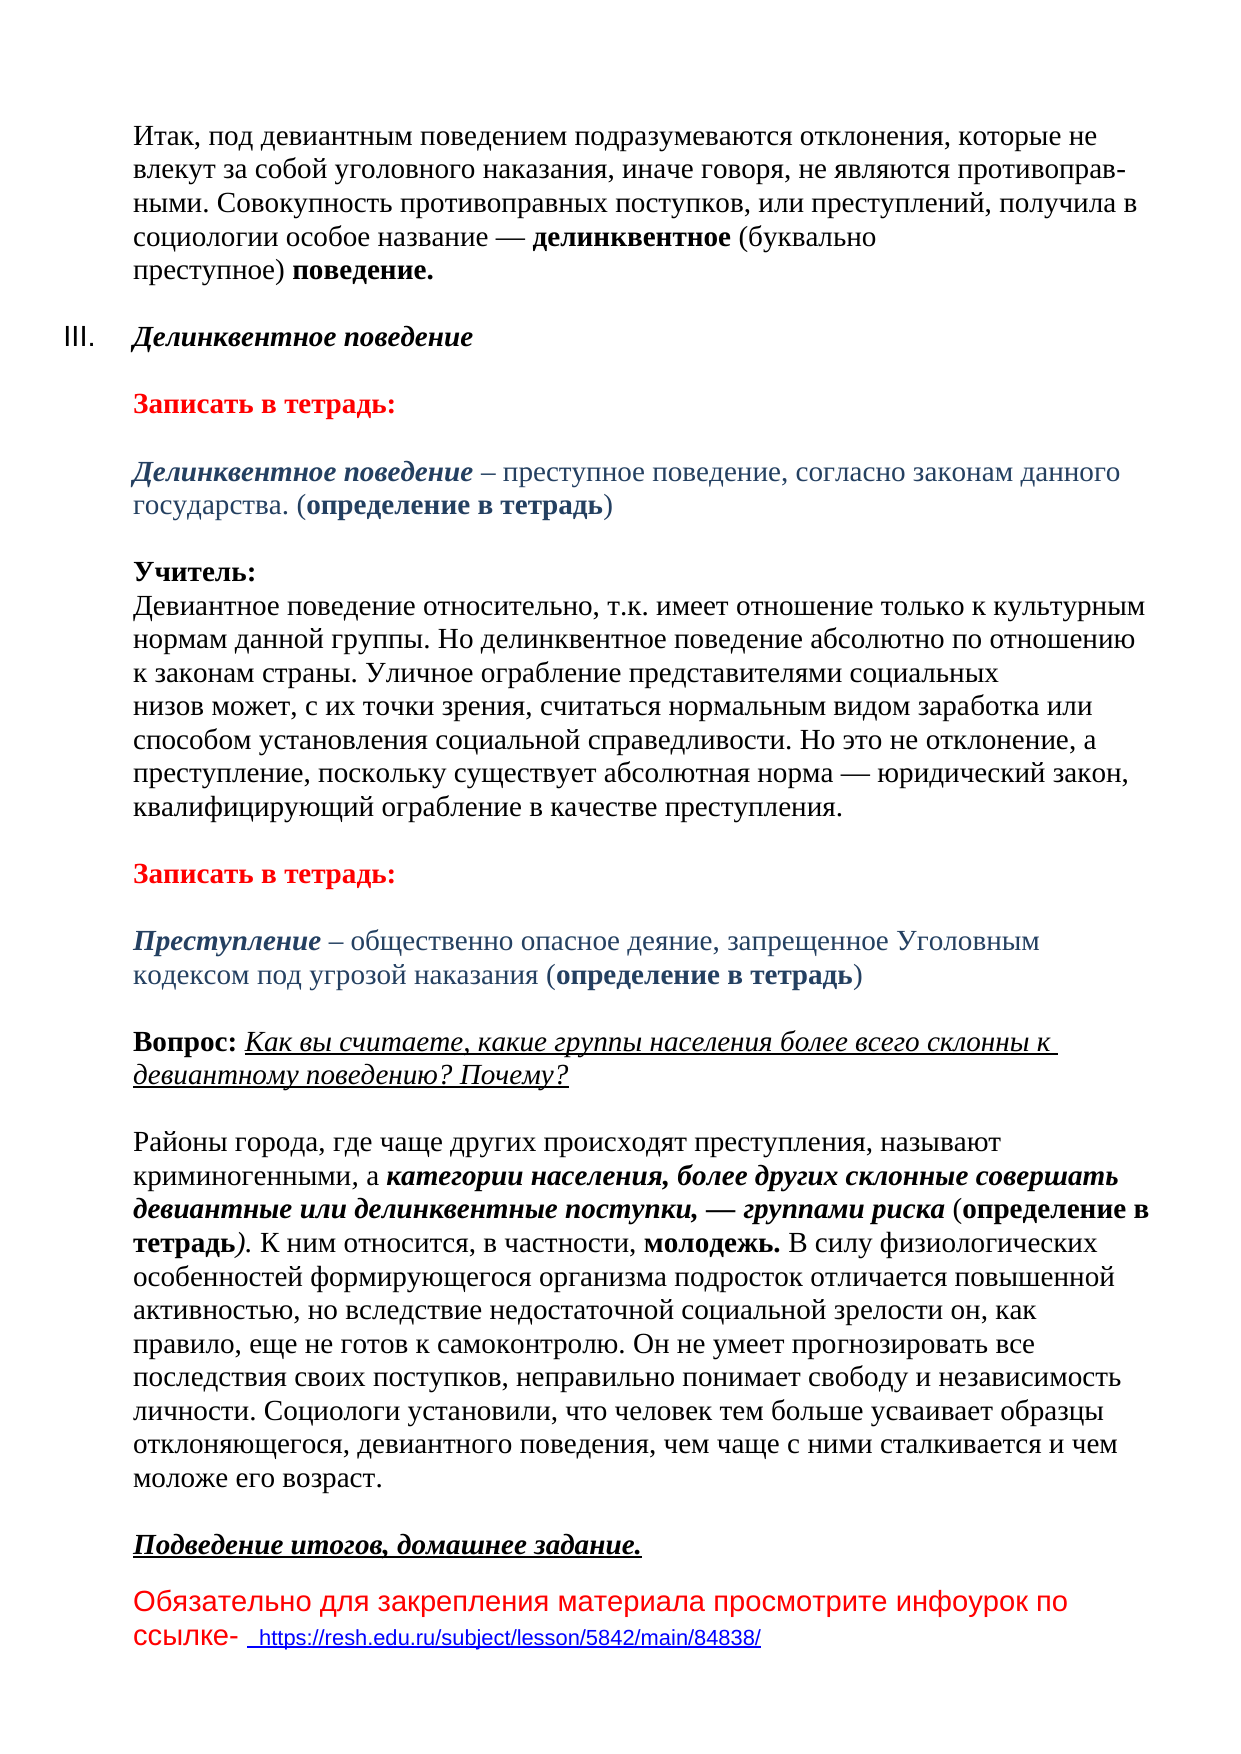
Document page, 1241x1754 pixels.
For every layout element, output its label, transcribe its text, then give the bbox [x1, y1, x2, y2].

text Записать в тетрадь: [133, 387, 1152, 420]
text Учитель: [133, 554, 1152, 588]
text Подведение итогов, домашнее задание. [133, 1527, 1152, 1561]
text Преступление – общественно опасное деяние, запрещенное Уголовным кодексом под угрозой наказания (определение в тетрадь) [133, 923, 1152, 990]
text Итак, под девиантным поведением подразумеваются отклонения, которые не влекут за собой уголовного наказания, иначе говоря, не являются противоправными. Совокупность противоправных поступков, или преступлений, получила в социологии особое название — делинквентное (буквально преступное) поведение. [133, 118, 1152, 286]
text Девиантное поведение относительно, т.к. имеет отношение только к культурным нормам данной группы. Но делинквентное поведение абсолютно по отношению к законам страны. Уличное ограбление представителями социальных низов может, с их точки зрения, считаться нормальным видом заработка или способом установления социальной справедливости. Но это не отклонение, а преступление, поскольку существует абсолютная норма — юридический закон, квалифицирующий ограбление в качестве преступления. [133, 588, 1152, 823]
text Записать в тетрадь: [133, 856, 1152, 890]
list Делинквентное поведение [95, 319, 1152, 353]
text Районы города, где чаще других происходят преступления, называют криминогенными, а категории населения, более других склонные совершать девиантные или делинквентные поступки, — группами риска (определение в тетрадь). К ним относится, в частности, молодежь. В силу физиологических особенностей формирующегося организма подросток отличается повышенной активностью, но вследствие недостаточной социальной зрелости он, как правило, еще не готов к самоконтролю. Он не умеет прогнозировать все последствия своих поступков, неправильно понимает свободу и независимость личности. Социологи установили, что человек тем больше усваивает образцы отклоняющегося, девиантного поведения, чем чаще с ними сталкивается и чем моложе его возраст. [133, 1124, 1152, 1493]
text Вопрос: Как вы считаете, какие группы населения более всего склонны к девиантному поведению? Почему? [133, 1024, 1152, 1091]
text Делинквентное поведение – преступное поведение, согласно законам данного государства. (определение в тетрадь) [133, 454, 1152, 521]
text Обязательно для закрепления материала просмотрите инфоурок по ссылке- https://resh.edu.ru/subject/lesson/5842/main/84838/ [133, 1584, 1152, 1651]
